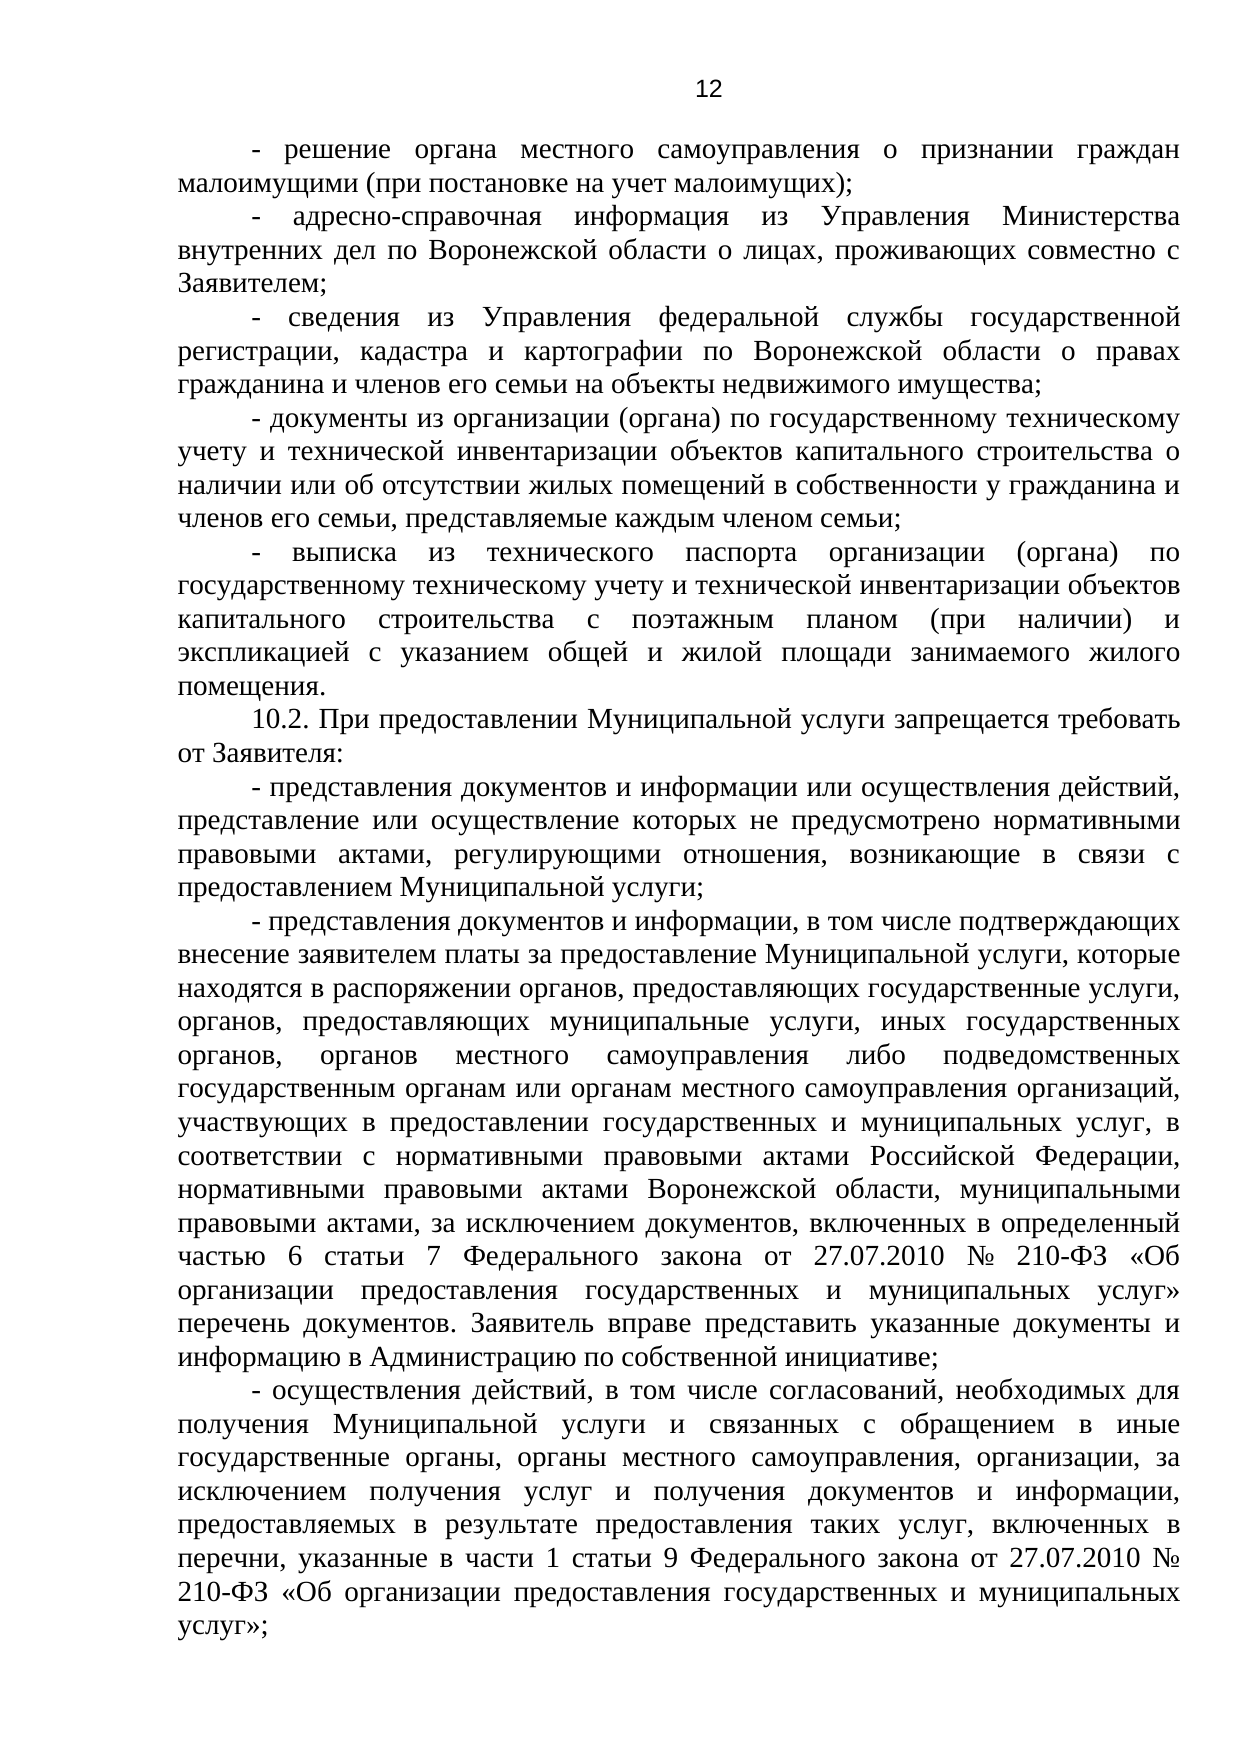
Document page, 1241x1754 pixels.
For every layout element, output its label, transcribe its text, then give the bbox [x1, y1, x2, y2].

text - представления документов и информации, в том числе подтверждающих внесение заявителем платы за предоставление Муниципальной услуги, которые находятся в распоряжении органов, предоставляющих государственные услуги, органов, предоставляющих муниципальные услуги, иных государственных органов, органов местного самоуправления либо подведомственных государственным органам или органам местного самоуправления организаций, участвующих в предоставлении государственных и муниципальных услуг, в соответствии с нормативными правовыми актами Российской Федерации, нормативными правовыми актами Воронежской области, муниципальными правовыми актами, за исключением документов, включенных в определенный частью 6 статьи 7 Федерального закона от 27.07.2010 № 210-ФЗ «Об организации предоставления государственных и муниципальных услуг» перечень документов. Заявитель вправе представить указанные документы и информацию в Администрацию по собственной инициативе; [177, 903, 1181, 1372]
list - адресно-справочная информация из Управления Министерства внутренних дел по Воронежской области о лицах, проживающих совместно с Заявителем; [177, 198, 1181, 299]
text - представления документов и информации или осуществления действий, представление или осуществление которых не предусмотрено нормативными правовыми актами, регулирующими отношения, возникающие в связи с предоставлением Муниципальной услуги; [177, 769, 1181, 903]
text - осуществления действий, в том числе согласований, необходимых для получения Муниципальной услуги и связанных с обращением в иные государственные органы, органы местного самоуправления, организации, за исключением получения услуг и получения документов и информации, предоставляемых в результате предоставления таких услуг, включенных в перечни, указанные в части 1 статьи 9 Федерального закона от 27.07.2010 № 210-ФЗ «Об организации предоставления государственных и муниципальных услуг»; [177, 1372, 1181, 1641]
list - выписка из технического паспорта организации (органа) по государственному техническому учету и технической инвентаризации объектов капитального строительства с поэтажным планом (при наличии) и экспликацией с указанием общей и жилой площади занимаемого жилого помещения. [177, 534, 1181, 702]
list - документы из организации (органа) по государственному техническому учету и технической инвентаризации объектов капитального строительства о наличии или об отсутствии жилых помещений в собственности у гражданина и членов его семьи, представляемые каждым членом семьи; [177, 400, 1181, 534]
list - решение органа местного самоуправления о признании граждан малоимущими (при постановке на учет малоимущих); [177, 131, 1181, 198]
text 10.2. При предоставлении Муниципальной услуги запрещается требовать от Заявителя: [177, 702, 1181, 769]
list - сведения из Управления федеральной службы государственной регистрации, кадастра и картографии по Воронежской области о правах гражданина и членов его семьи на объекты недвижимого имущества; [177, 299, 1181, 400]
